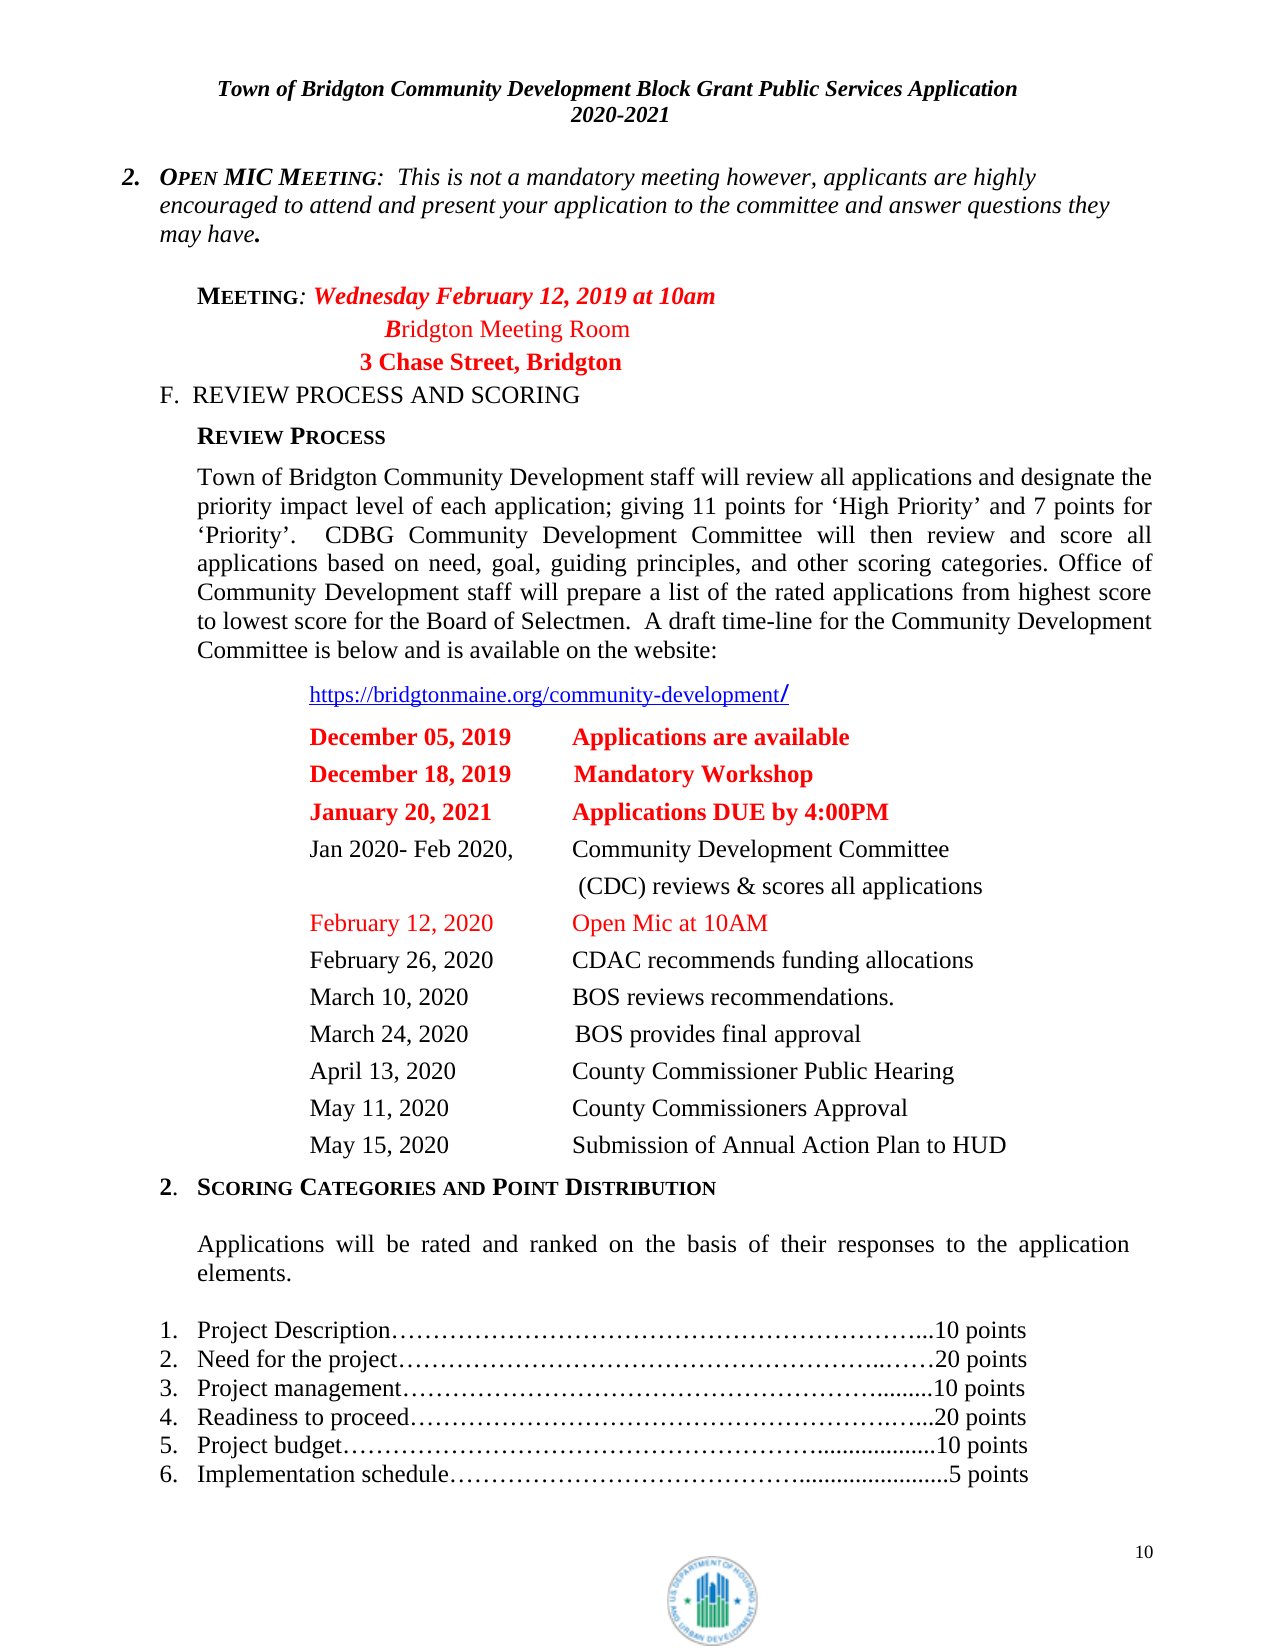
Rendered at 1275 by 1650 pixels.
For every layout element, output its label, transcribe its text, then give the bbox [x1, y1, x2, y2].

text March 10, 2020 BOS reviews recommendations. [272, 982, 1153, 1011]
text https://bridgtonmaine.org/community-development/ [309, 676, 1153, 710]
text May 15, 2020 Submission of Annual Action Plan to HUD [159, 1130, 1153, 1159]
list Project Description………………………………………………………...10 points [159, 1315, 1153, 1344]
text Bridgton Meeting Room [347, 314, 1153, 343]
picture [667, 1556, 758, 1646]
text Meeting: Wednesday February 12, 2019 at 10am [122, 281, 1153, 310]
list Readiness to proceed………………………………………………….…...20 points [159, 1402, 1153, 1430]
list Project budget…………………………………………………...................10 points [159, 1430, 1153, 1459]
list Need for the project…………………………………………………..……20 points [159, 1344, 1153, 1373]
text May 11, 2020 County Commissioners Approval [272, 1093, 1153, 1122]
text F. Review Process AND SCORING [122, 380, 1153, 408]
text (CDC) reviews & scores all applications [272, 871, 1153, 899]
text March 24, 2020 BOS provides final approval [272, 1019, 1153, 1048]
list Project management………………………………………………….........10 points [159, 1373, 1153, 1402]
list Implementation schedule……………………………………........................5 points [159, 1459, 1153, 1488]
text Town of Bridgton Community Development staff will review all applications and designate the priority impact level of each application; giving 11 points for ‘High Priority’ and 7 points for ‘Priority’. CDBG Community Development Committee will then review and score all applications based on need, goal, guiding principles, and other scoring categories. Office of Community Development staff will prepare a list of the rated applications from highest score to lowest score for the Board of Selectmen. A draft time-line for the Community Development Committee is below and is available on the website: [197, 462, 1153, 663]
text January 20, 2021 Applications DUE by 4:00PM [272, 797, 1153, 825]
text December 18, 2019 Mandatory Workshop [272, 759, 1153, 788]
text Applications will be rated and ranked on the basis of their responses to the application elements. [159, 1229, 1153, 1287]
text December 05, 2019 Applications are available [309, 722, 1153, 751]
text April 13, 2020 County Commissioner Public Hearing [272, 1056, 1153, 1085]
list Open MIC Meeting: This is not a mandatory meeting however, applicants are highly encouraged to attend and present your application to the committee and answer questions they may have. [122, 162, 1153, 248]
text 3 Chase Street, Bridgton [122, 347, 1153, 376]
text February 12, 2020 Open Mic at 10AM [309, 908, 1153, 937]
text February 26, 2020 CDAC recommends funding allocations [309, 945, 1153, 974]
text Review Process [159, 421, 1153, 450]
text Jan 2020- Feb 2020, Community Development Committee [272, 834, 1153, 862]
text 2. Scoring Categories and Point Distribution [159, 1172, 1153, 1200]
